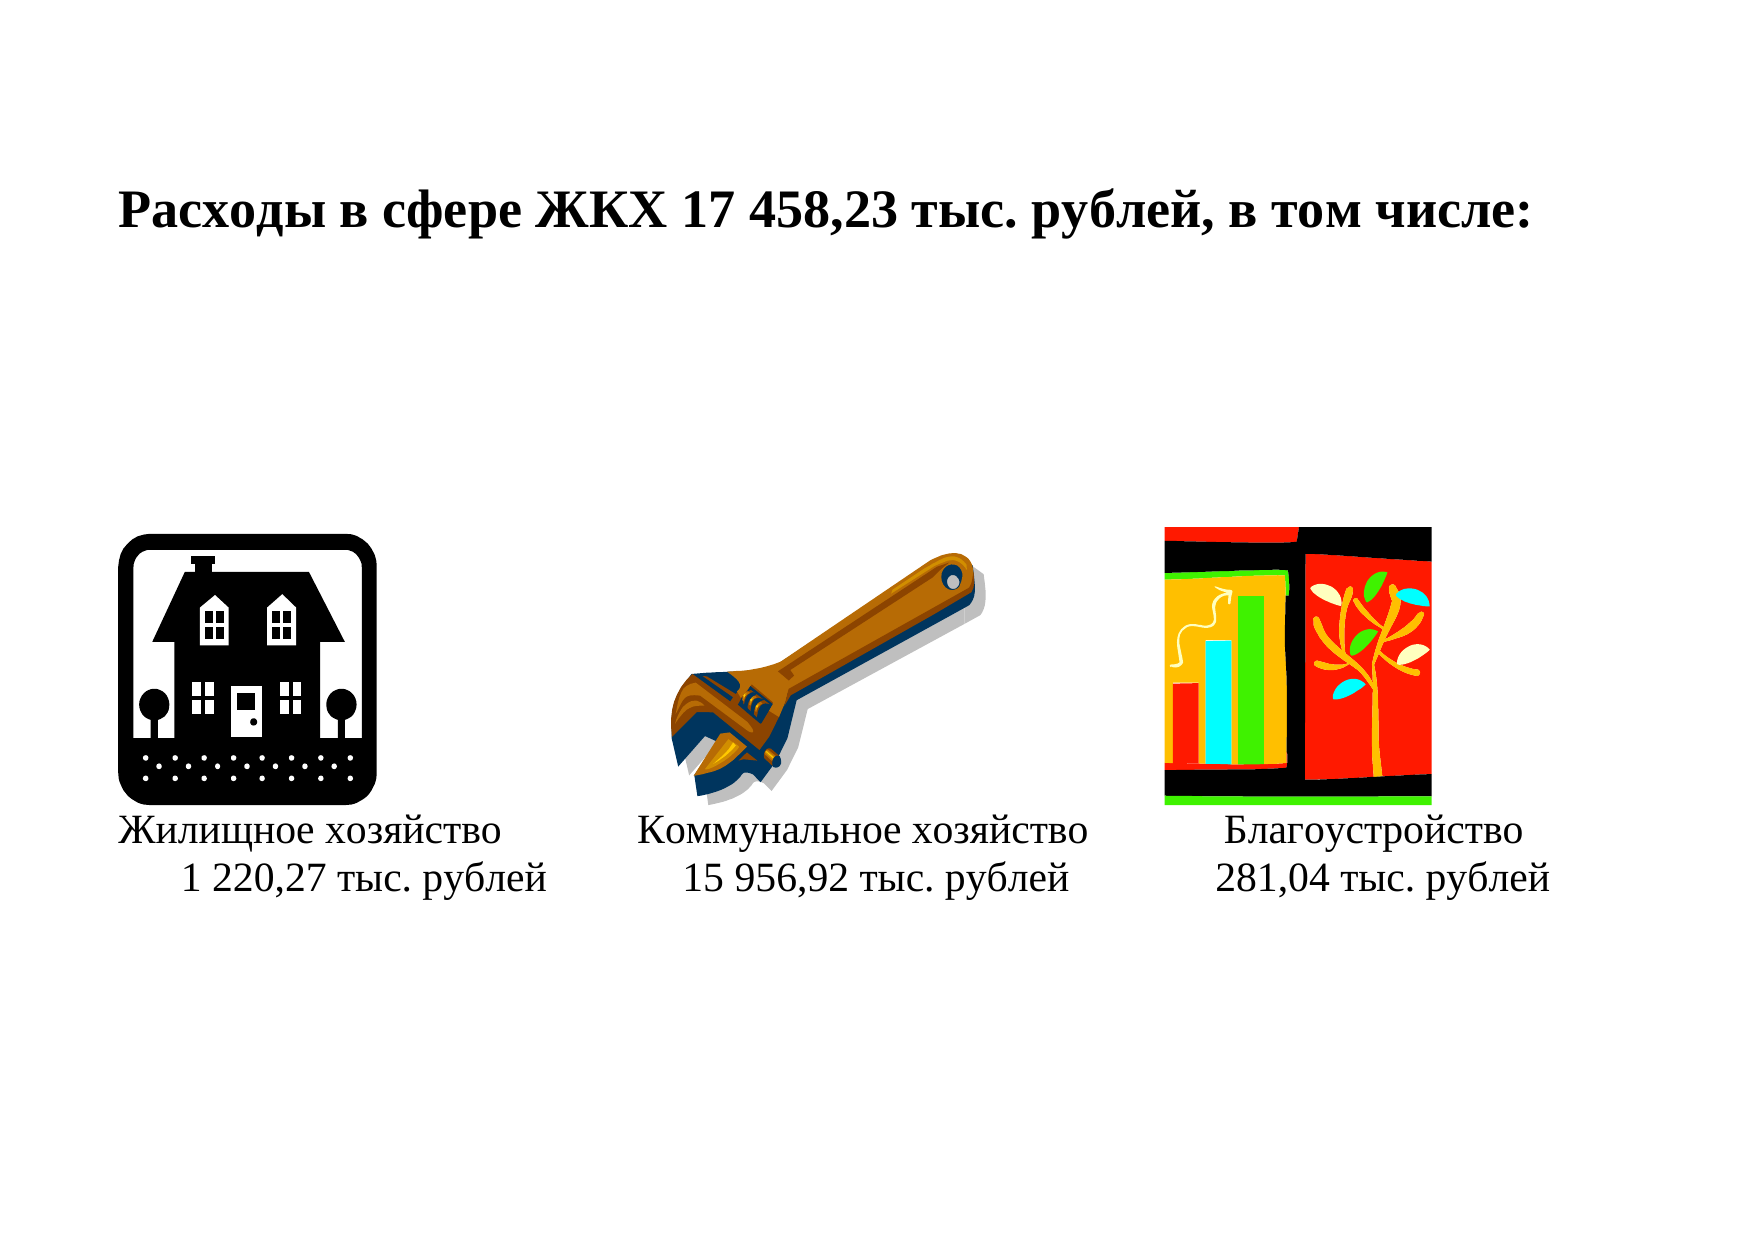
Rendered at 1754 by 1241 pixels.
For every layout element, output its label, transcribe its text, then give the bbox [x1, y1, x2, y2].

text 1 220,27 тыс. рублей 15 956,92 тыс. рублей 281,04 тыс. рублей [118, 853, 1636, 901]
text Расходы в сфере ЖКХ 17 458,23 тыс. рублей, в том числе: [118, 177, 1636, 239]
text Жилищное хозяйство Коммунальное хозяйство Благоустройство [118, 805, 1636, 853]
